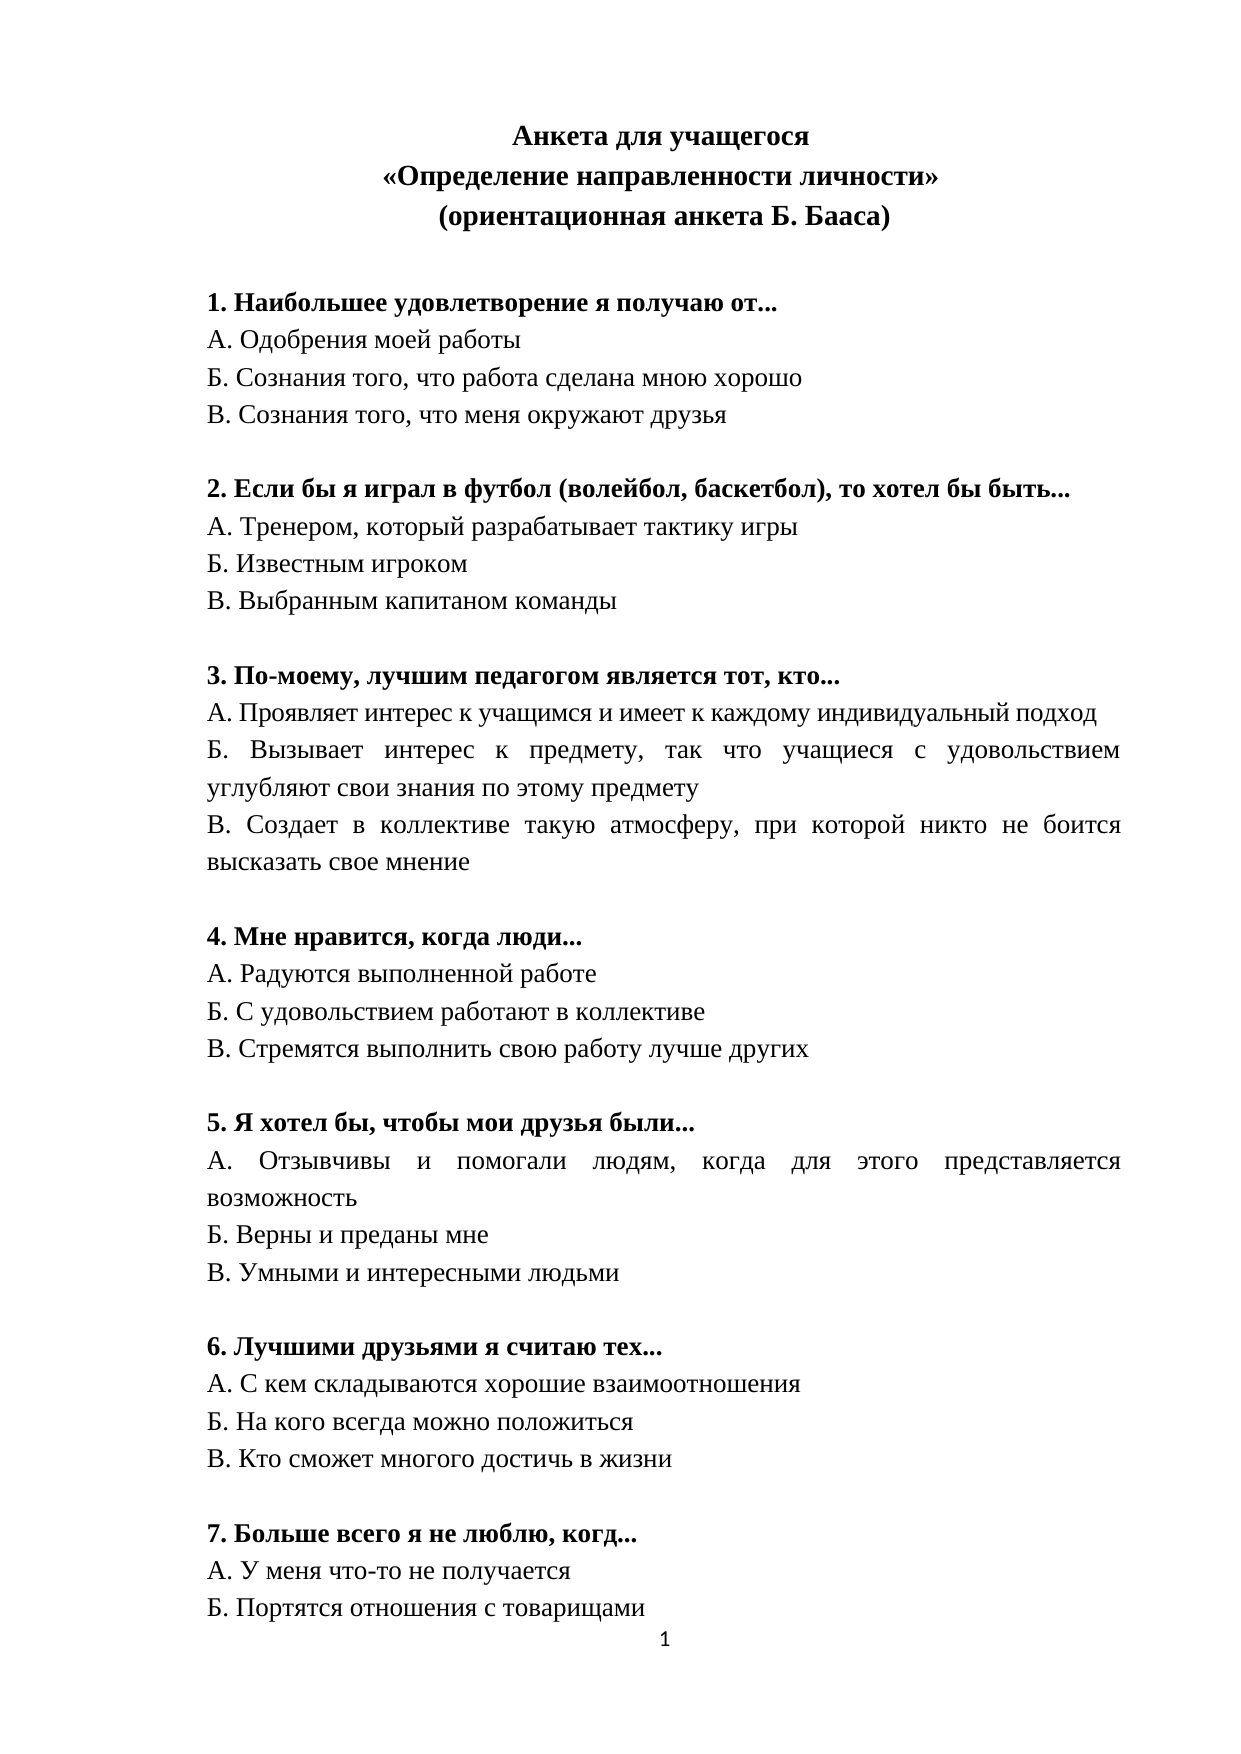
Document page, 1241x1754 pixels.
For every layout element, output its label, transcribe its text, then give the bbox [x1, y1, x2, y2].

text B. Умными и интересными людьми [207, 1256, 1122, 1287]
text 2. Если бы я играл в футбол (волейбол, баскетбол), то хотел бы быть... [207, 472, 1122, 504]
text Б. Верны и преданы мне [207, 1218, 1122, 1249]
text A. У меня что-то не получается [207, 1554, 1122, 1585]
text Б. Портятся отношения с товарищами [207, 1591, 1122, 1622]
text A. Тренером, который разрабатывает тактику игры [207, 510, 1122, 541]
text Б. Вызывает интерес к предмету, так что учащиеся с удовольствием углубляют свои знания по этому предмету [207, 733, 1122, 802]
text B. Выбранным капитаном команды [207, 584, 1122, 616]
text Б. С удовольствием работают в коллективе [207, 994, 1122, 1026]
text A. Одобрения моей работы [207, 323, 1122, 354]
text A. Радуются выполненной работе [207, 957, 1122, 988]
text B. Создает в коллективе такую атмосферу, при которой никто не боится высказать свое мнение [207, 808, 1122, 877]
text B. Сознания того, что меня окружают друзья [207, 398, 1122, 429]
text 3. По-моему, лучшим педагогом является тот, кто... [207, 659, 1122, 690]
text A. Проявляет интерес к учащимся и имеет к каждому индивидуальный подход [207, 696, 1122, 727]
text 4. Мне нравится, когда люди... [207, 920, 1122, 951]
text A. С кем складываются хорошие взаимоотношения [207, 1367, 1122, 1399]
title Анкета для учащегося «Определение направленности личности» (ориентационная анкета Б. Бааса) [177, 118, 1152, 232]
text Б. Сознания того, что работа сделана мною хорошо [207, 361, 1122, 392]
text 7. Больше всего я не люблю, когд... [207, 1517, 1122, 1548]
text A. Отзывчивы и помогали людям, когда для этого представляется возможность [207, 1144, 1122, 1212]
text 5. Я хотел бы, чтобы мои друзья были... [207, 1106, 1122, 1138]
text Б. На кого всегда можно положиться [207, 1405, 1122, 1436]
text 1. Наибольшее удовлетворение я получаю от... [207, 286, 1122, 317]
text Б. Известным игроком [207, 547, 1122, 578]
text B. Стремятся выполнить свою работу лучше других [207, 1032, 1122, 1063]
text 6. Лучшими друзьями я считаю тех... [207, 1330, 1122, 1361]
text B. Кто сможет многого достичь в жизни [207, 1442, 1122, 1473]
